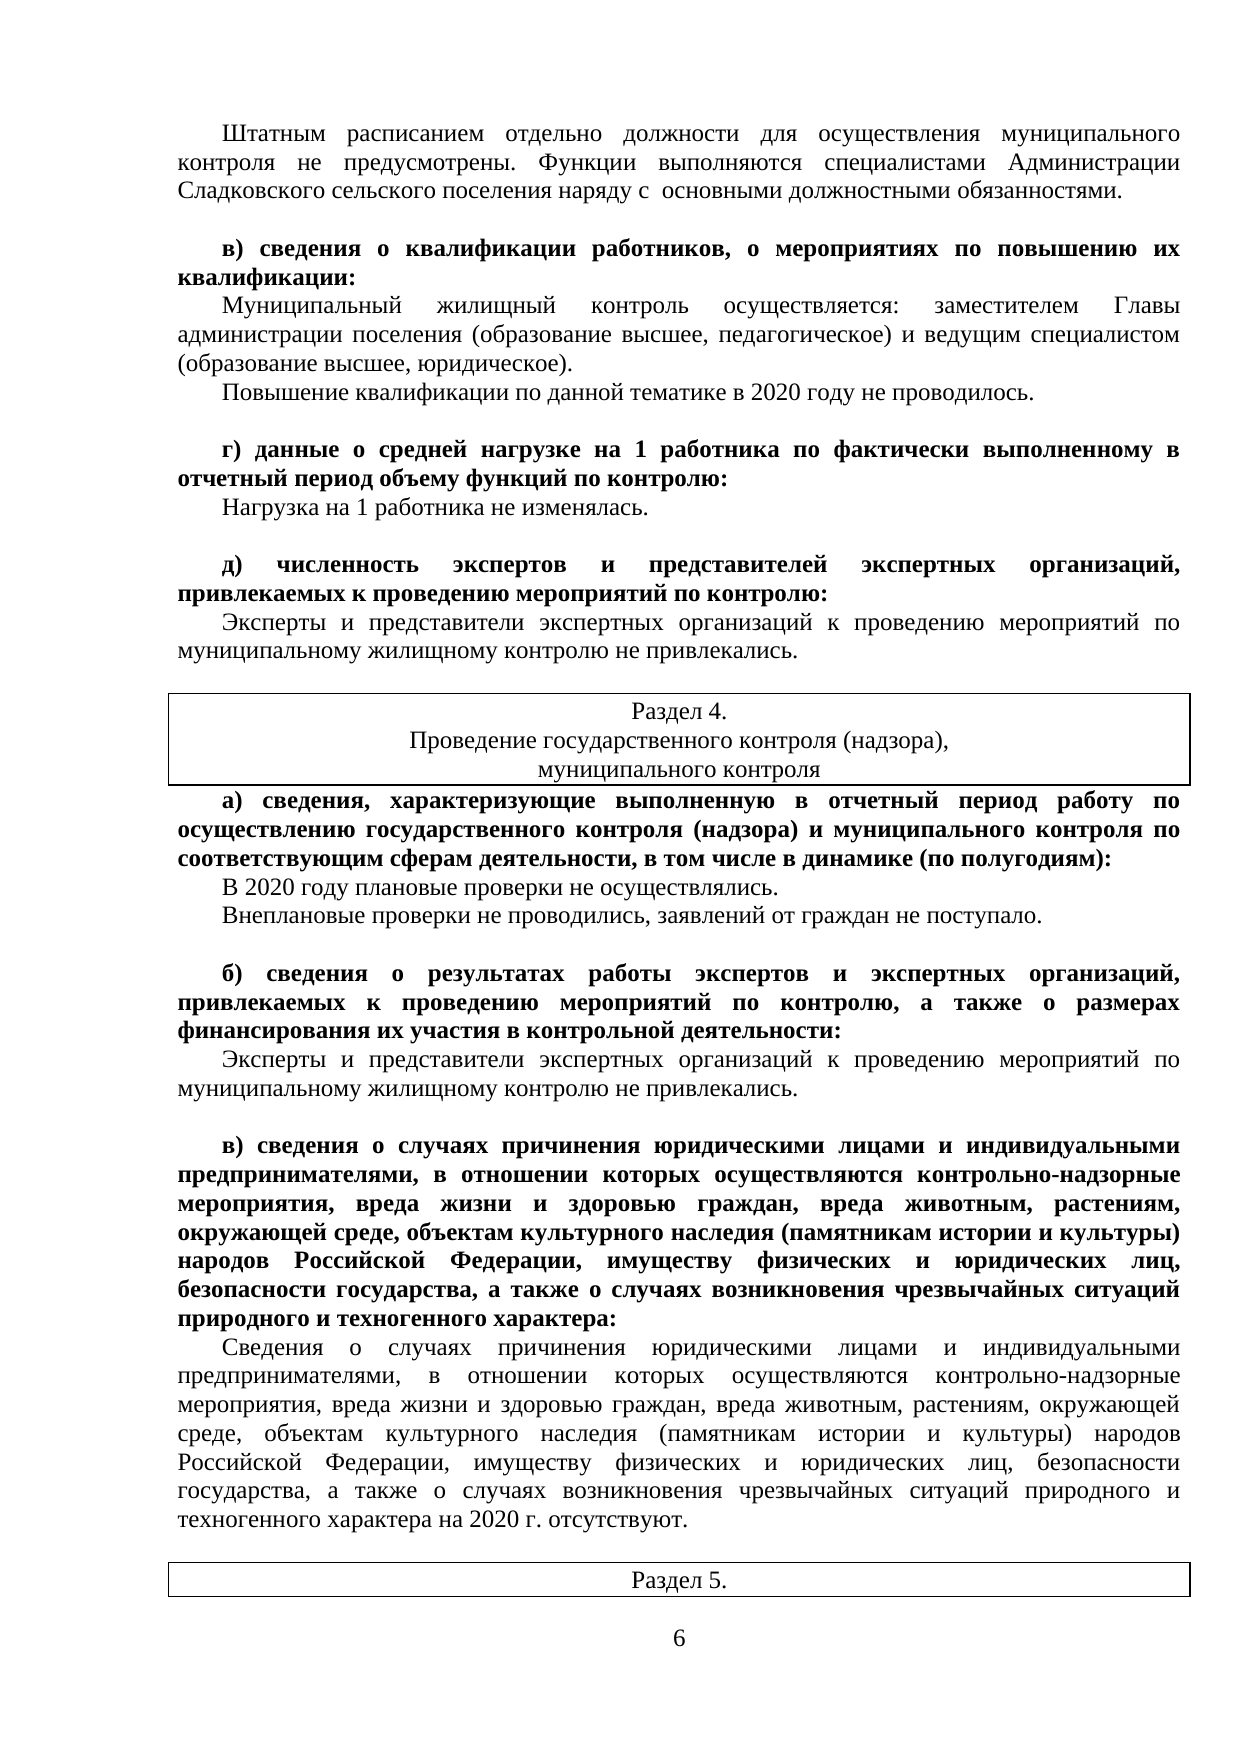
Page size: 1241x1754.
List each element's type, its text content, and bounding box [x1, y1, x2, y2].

text Повышение квалификации по данной тематике в 2020 году не проводилось. [177, 377, 1181, 406]
text в) сведения о случаях причинения юридическими лицами и индивидуальными предпринимателями, в отношении которых осуществляются контрольно-надзорные мероприятия, вреда жизни и здоровью граждан, вреда животным, растениям, окружающей среде, объектам культурного наследия (памятникам истории и культуры) народов Российской Федерации, имуществу физических и юридических лиц, безопасности государства, а также о случаях возникновения чрезвычайных ситуаций природного и техногенного характера: [177, 1131, 1181, 1332]
text б) сведения о результатах работы экспертов и экспертных организаций, привлекаемых к проведению мероприятий по контролю, а также о размерах финансирования их участия в контрольной деятельности: [177, 958, 1181, 1044]
text Эксперты и представители экспертных организаций к проведению мероприятий по муниципальному жилищному контролю не привлекались. [177, 1044, 1181, 1102]
text Штатным расписанием отдельно должности для осуществления муниципального контроля не предусмотрены. Функции выполняются специалистами Администрации Сладковского сельского поселения наряду с основными должностными обязанностями. [177, 118, 1181, 204]
text Сведения о случаях причинения юридическими лицами и индивидуальными предпринимателями, в отношении которых осуществляются контрольно-надзорные мероприятия, вреда жизни и здоровью граждан, вреда животным, растениям, окружающей среде, объектам культурного наследия (памятникам истории и культуры) народов Российской Федерации, имуществу физических и юридических лиц, безопасности государства, а также о случаях возникновения чрезвычайных ситуаций природного и техногенного характера на 2020 г. отсутствуют. [177, 1332, 1181, 1533]
text муниципального контроля [169, 751, 1189, 784]
text Муниципальный жилищный контроль осуществляется: заместителем Главы администрации поселения (образование высшее, педагогическое) и ведущим специалистом (образование высшее, юридическое). [177, 291, 1181, 377]
text г) данные о средней нагрузке на 1 работника по фактически выполненному в отчетный период объему функций по контролю: [177, 434, 1181, 492]
text В 2020 году плановые проверки не осуществлялись. [177, 872, 1181, 901]
text а) сведения, характеризующие выполненную в отчетный период работу по осуществлению государственного контроля (надзора) и муниципального контроля по соответствующим сферам деятельности, в том числе в динамике (по полугодиям): [177, 786, 1181, 872]
text Проведение государственного контроля (надзора), [177, 725, 1181, 751]
text Внеплановые проверки не проводились, заявлений от граждан не поступало. [177, 901, 1181, 929]
text Раздел 5. [169, 1563, 1189, 1596]
text Нагрузка на 1 работника не изменялась. [177, 492, 1181, 521]
text Эксперты и представители экспертных организаций к проведению мероприятий по муниципальному жилищному контролю не привлекались. [177, 607, 1181, 664]
text в) сведения о квалификации работников, о мероприятиях по повышению их квалификации: [177, 233, 1181, 291]
text д) численность экспертов и представителей экспертных организаций, привлекаемых к проведению мероприятий по контролю: [177, 549, 1181, 607]
text Раздел 4. [169, 694, 1189, 725]
